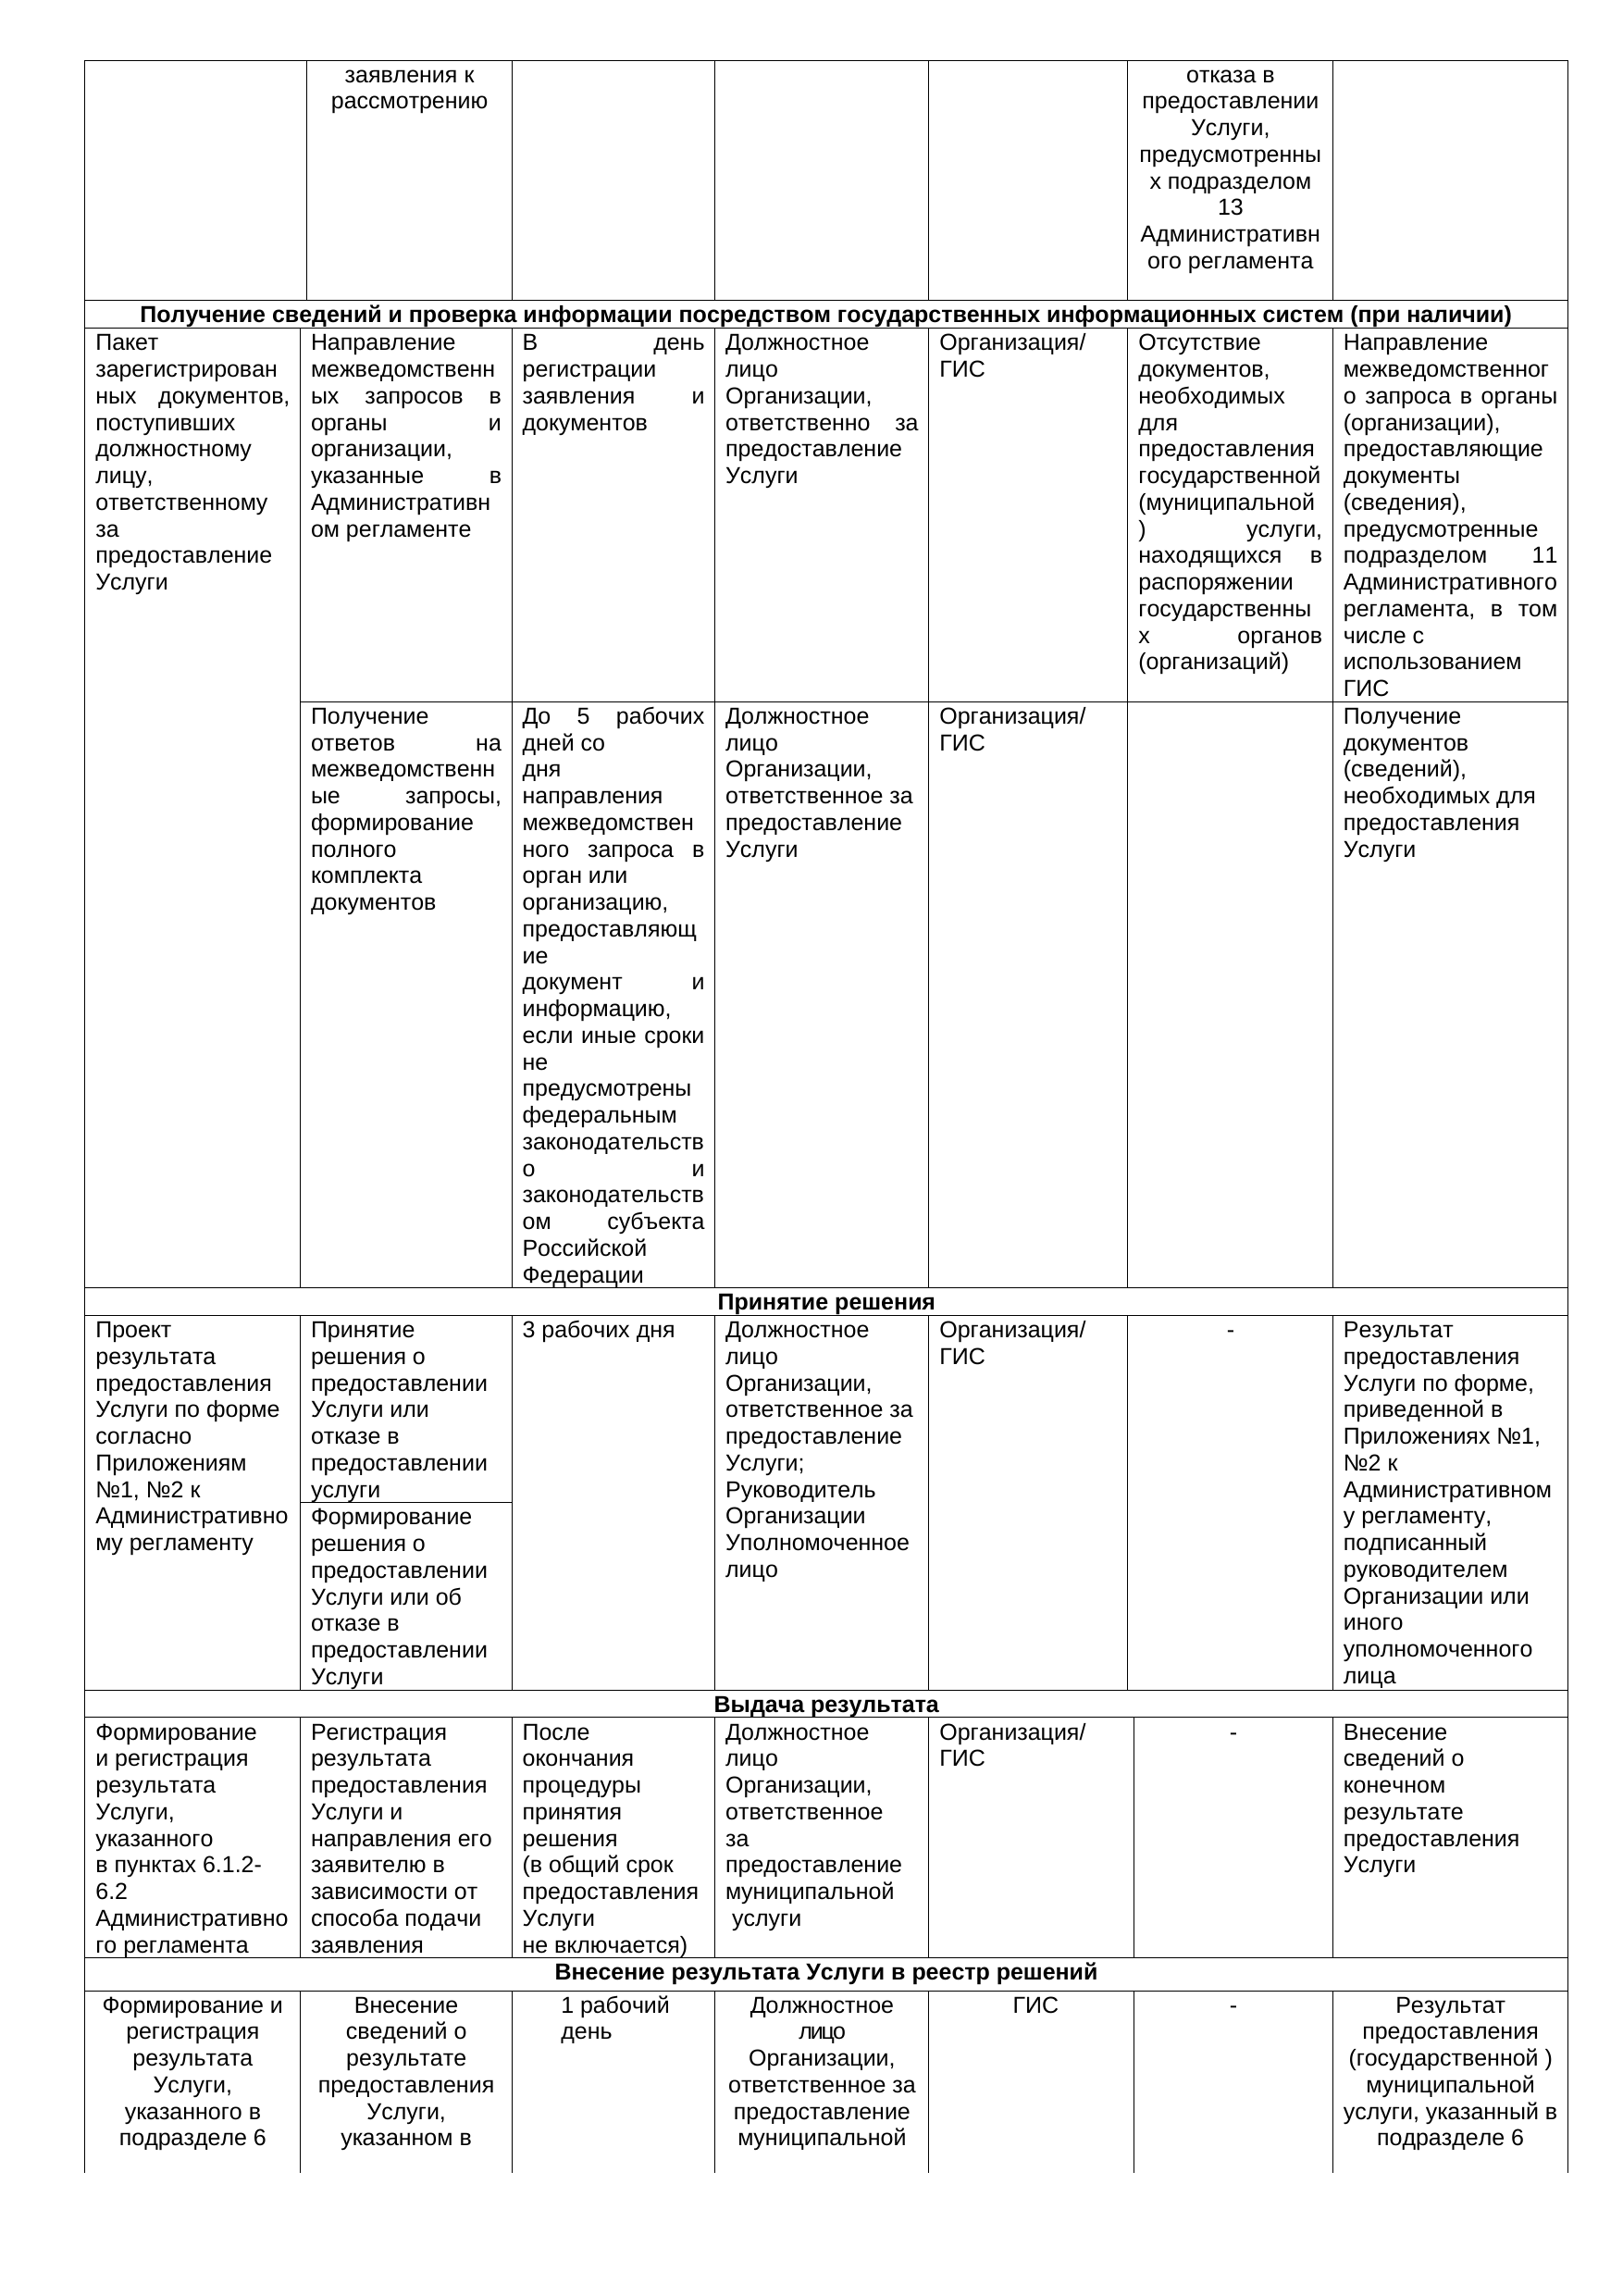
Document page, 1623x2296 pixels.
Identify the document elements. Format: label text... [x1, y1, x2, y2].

table_cell 3 рабочих дня [513, 1316, 714, 1690]
table_cell Организация/ГИС [929, 1718, 1134, 1957]
table_cell Получение ответов на межведомственные запросы, формирование полного комплекта документов [301, 702, 512, 1287]
table_cell Должностное лицо Организации, ответственное за предоставление муниципальной услуги [715, 1718, 928, 1957]
table_cell В день регистрации заявления и документов [513, 329, 714, 701]
table_cell Отсутствие документов, необходимых для предоставления государственной (муниципальной) услуги, находящихся в распоряжении государственных органов (организаций) [1128, 329, 1332, 701]
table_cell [301, 1992, 512, 2172]
table_cell Организация/ГИС [929, 1316, 1127, 1690]
table_cell Должностное лицо Организации, ответственно за предоставление Услуги [715, 329, 928, 701]
table_cell Принятие решения [85, 1288, 1567, 1315]
table_cell - [1134, 1718, 1332, 1957]
table_cell [1128, 702, 1332, 1287]
table_cell Внесение результата Услуги в реестр решений [85, 1958, 1567, 1991]
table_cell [1333, 1992, 1567, 2172]
table_cell Направление межведомственного запроса в органы (организации), предоставляющие документы (сведения), предусмотренные подразделом 11 Административного регламента, в том числе с использованием ГИС [1333, 329, 1567, 701]
table_cell ГИС [929, 1992, 1134, 2172]
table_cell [307, 61, 512, 300]
table_cell Организация/ГИС [929, 329, 1127, 701]
table_cell Получение сведений и проверка информации посредством государственных информационных систем (при наличии) [85, 301, 1567, 328]
table_cell Принятие решения о предоставлении Услуги или отказе в предоставлении услуги [301, 1316, 512, 1502]
table_cell Результат предоставления Услуги по форме, приведенной в Приложениях №1, №2 к Административному регламенту, подписанный руководителем Организации или иного уполномоченного лица [1333, 1316, 1567, 1690]
table_cell Формирование и регистрация результата Услуги, указанного в пунктах 6.1.2- 6.2 Административного регламента [85, 1718, 300, 1957]
table_cell - [1128, 1316, 1332, 1690]
table_cell [85, 61, 306, 300]
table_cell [1128, 61, 1332, 300]
table_cell - [1134, 1992, 1332, 2172]
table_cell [85, 1992, 300, 2172]
table_cell Внесение сведений о конечном результате предоставления Услуги [1333, 1718, 1567, 1957]
table_cell До 5 рабочих дней со дня направления межведомственного запроса в орган или организацию, предоставляющие документ и информацию, если иные сроки не предусмотрены федеральным законодательство и законодательством субъекта Российской Федерации [513, 702, 714, 1287]
table_cell Направление межведомственных запросов в органы и организации, указанные в Административном регламенте [301, 329, 512, 701]
table_cell Должностное лицо Организации, ответственное за предоставление Услуги [715, 702, 928, 1287]
table_cell Получение документов (сведений), необходимых для предоставления Услуги [1333, 702, 1567, 1287]
table_cell После окончания процедуры принятия решения (в общий срок предоставления Услуги не включается) [513, 1718, 714, 1957]
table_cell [715, 1992, 928, 2172]
table_cell Регистрация результата предоставления Услуги и направления его заявителю в зависимости от способа подачи заявления [301, 1718, 512, 1957]
table_cell 1 рабочий день [513, 1992, 714, 2172]
table_cell Пакет зарегистрированных документов, поступивших должностному лицу, ответственному за предоставление Услуги [85, 329, 300, 1287]
table_cell [715, 61, 928, 300]
table_cell Должностное лицо Организации, ответственное за предоставление Услуги; Руководитель Организации Уполномоченное лицо [715, 1316, 928, 1690]
table_cell Организация/ГИС [929, 702, 1127, 1287]
table_cell Проект результата предоставления Услуги по форме согласно Приложениям №1, №2 к Административному регламенту [85, 1316, 300, 1690]
table_cell Формирование решения о предоставлении Услуги или об отказе в предоставлении Услуги [301, 1503, 512, 1690]
table_cell Выдача результата [85, 1691, 1567, 1717]
